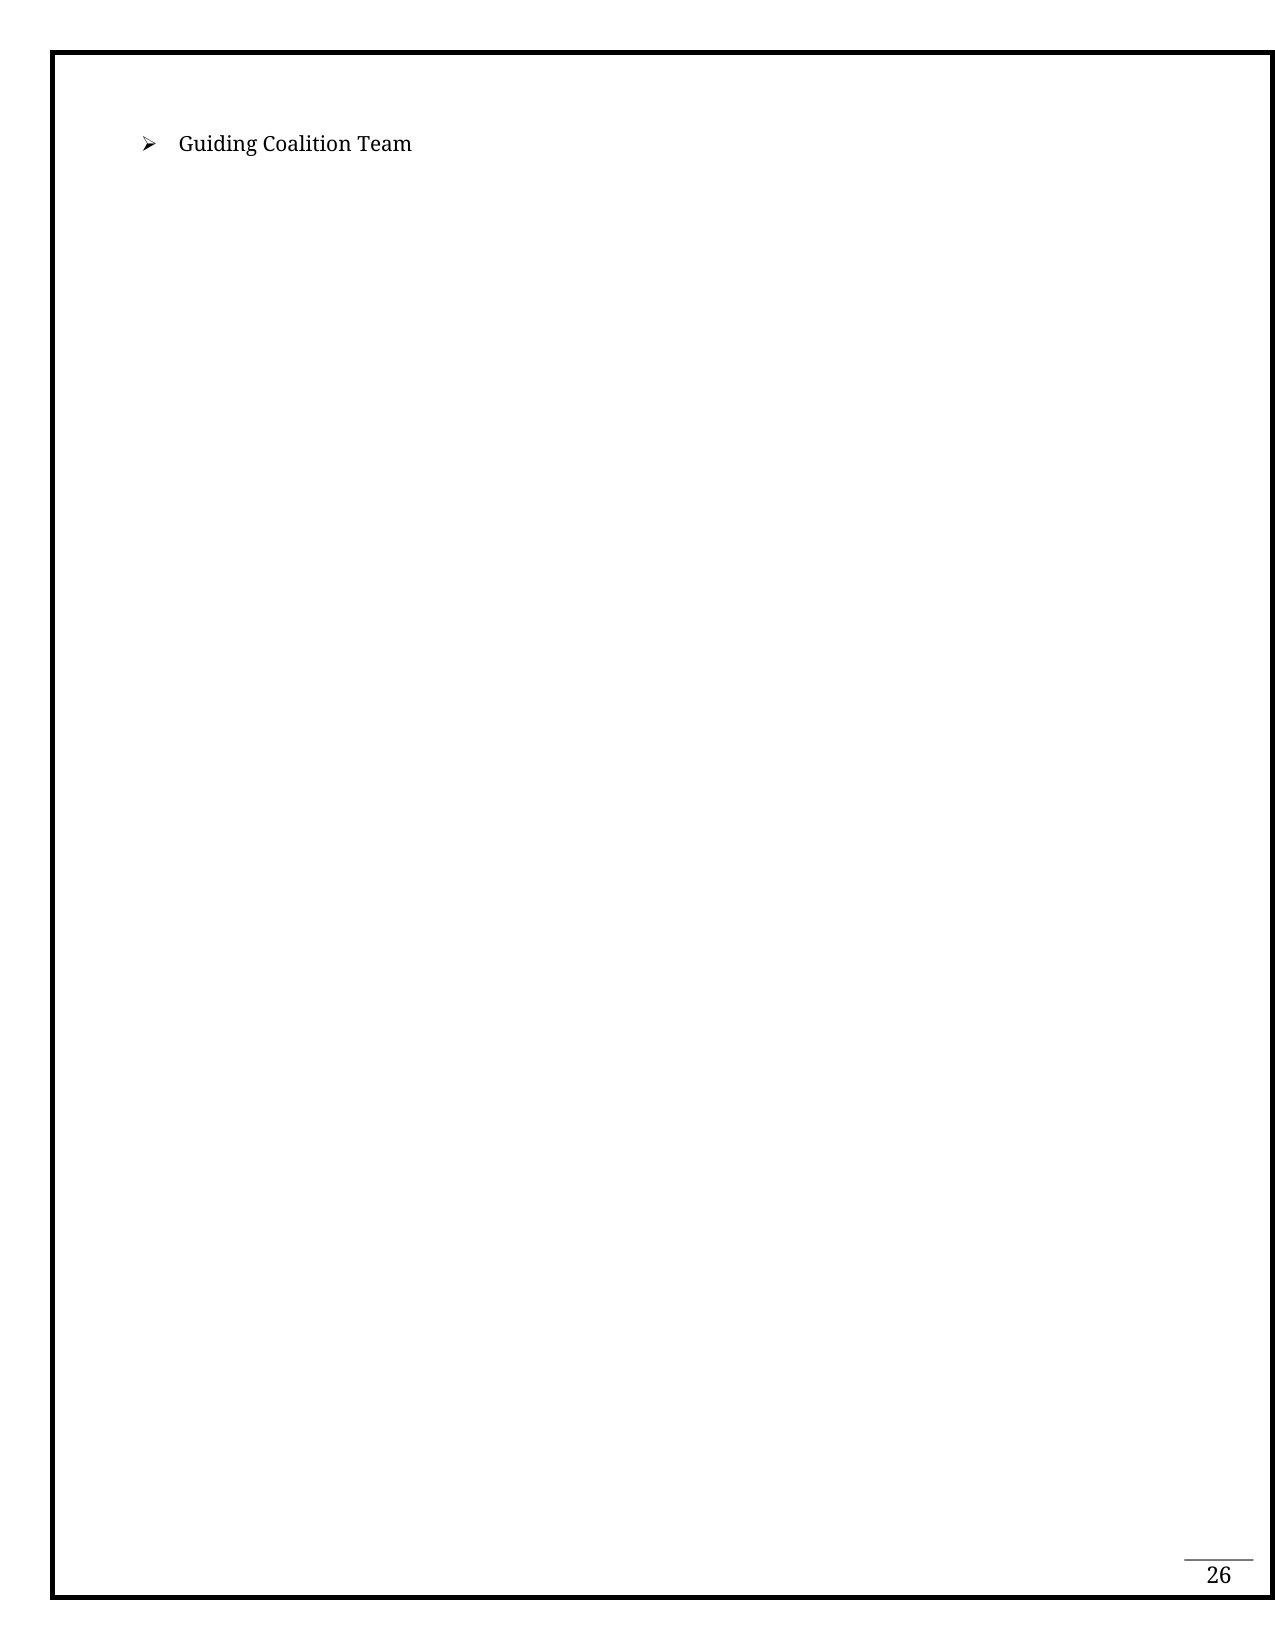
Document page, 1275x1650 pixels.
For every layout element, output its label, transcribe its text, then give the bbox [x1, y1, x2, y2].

list Guiding Coalition Team [141, 129, 1270, 158]
picture [1172, 1559, 1265, 1591]
